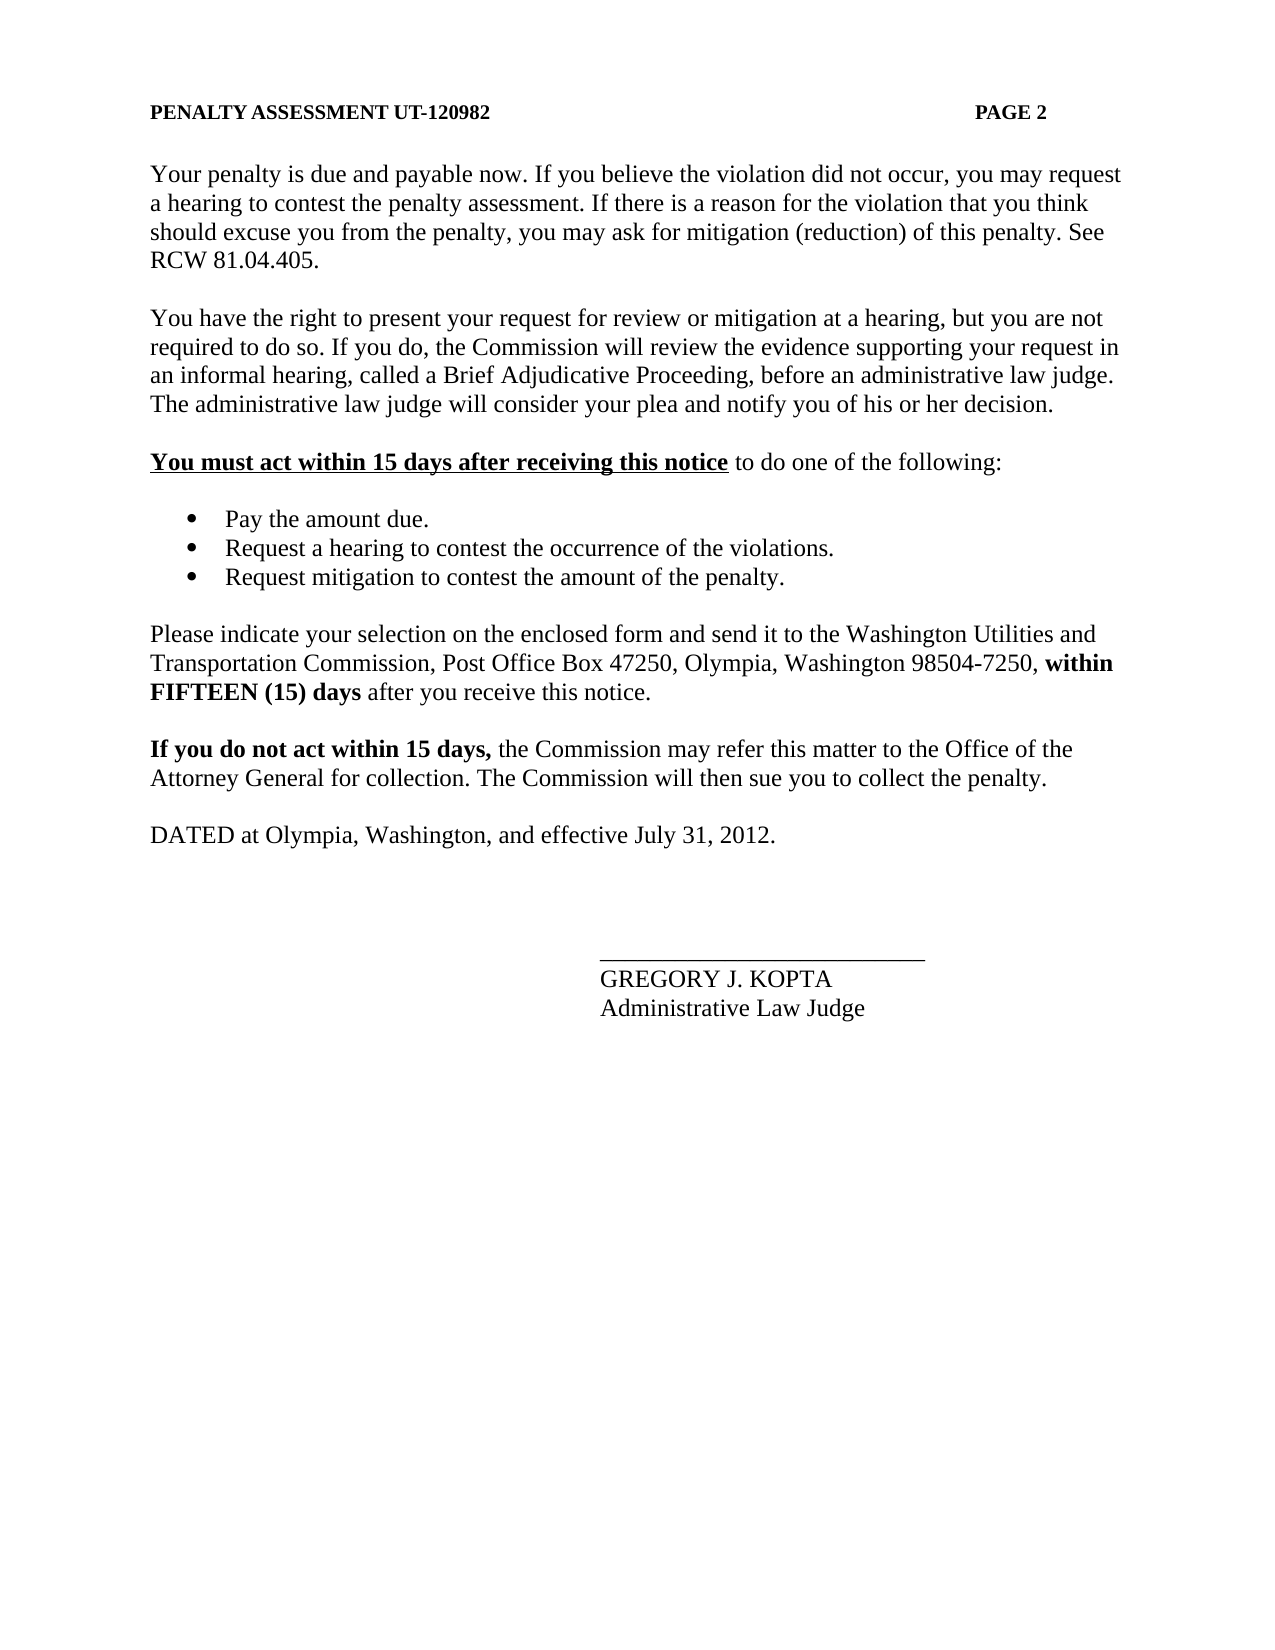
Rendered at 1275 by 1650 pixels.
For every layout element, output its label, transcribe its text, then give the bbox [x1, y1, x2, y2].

text __________________________ [150, 935, 1125, 964]
text Your penalty is due and payable now. If you believe the violation did not occur, you may request a hearing to contest the penalty assessment. If there is a reason for the violation that you think should excuse you from the penalty, you may ask for mitigation (reduction) of this penalty. See RCW 81.04.405. [150, 159, 1125, 274]
text You must act within 15 days after receiving this notice to do one of the following: [150, 447, 1125, 475]
text You have the right to present your request for review or mitigation at a hearing, but you are not required to do so. If you do, the Commission will review the evidence supporting your request in an informal hearing, called a Brief Adjudicative Proceeding, before an administrative law judge. The administrative law judge will consider your plea and notify you of his or her decision. [150, 303, 1125, 418]
text Please indicate your selection on the enclosed form and send it to the Washington Utilities and Transportation Commission, Post Office Box 47250, Olympia, Washington 98504-7250, within FIFTEEN (15) days after you receive this notice. [150, 619, 1125, 705]
list Request mitigation to contest the amount of the penalty. [187, 562, 1125, 590]
text If you do not act within 15 days, the Commission may refer this matter to the Office of the Attorney General for collection. The Commission will then sue you to collect the penalty. [150, 734, 1125, 792]
text GREGORY J. KOPTA [150, 964, 1125, 993]
list Request a hearing to contest the occurrence of the violations. [187, 533, 1125, 562]
text Administrative Law Judge [525, 993, 1125, 1022]
text DATED at Olympia, Washington, and effective July 31, 2012. [150, 820, 1125, 849]
list Pay the amount due. [187, 504, 1125, 533]
